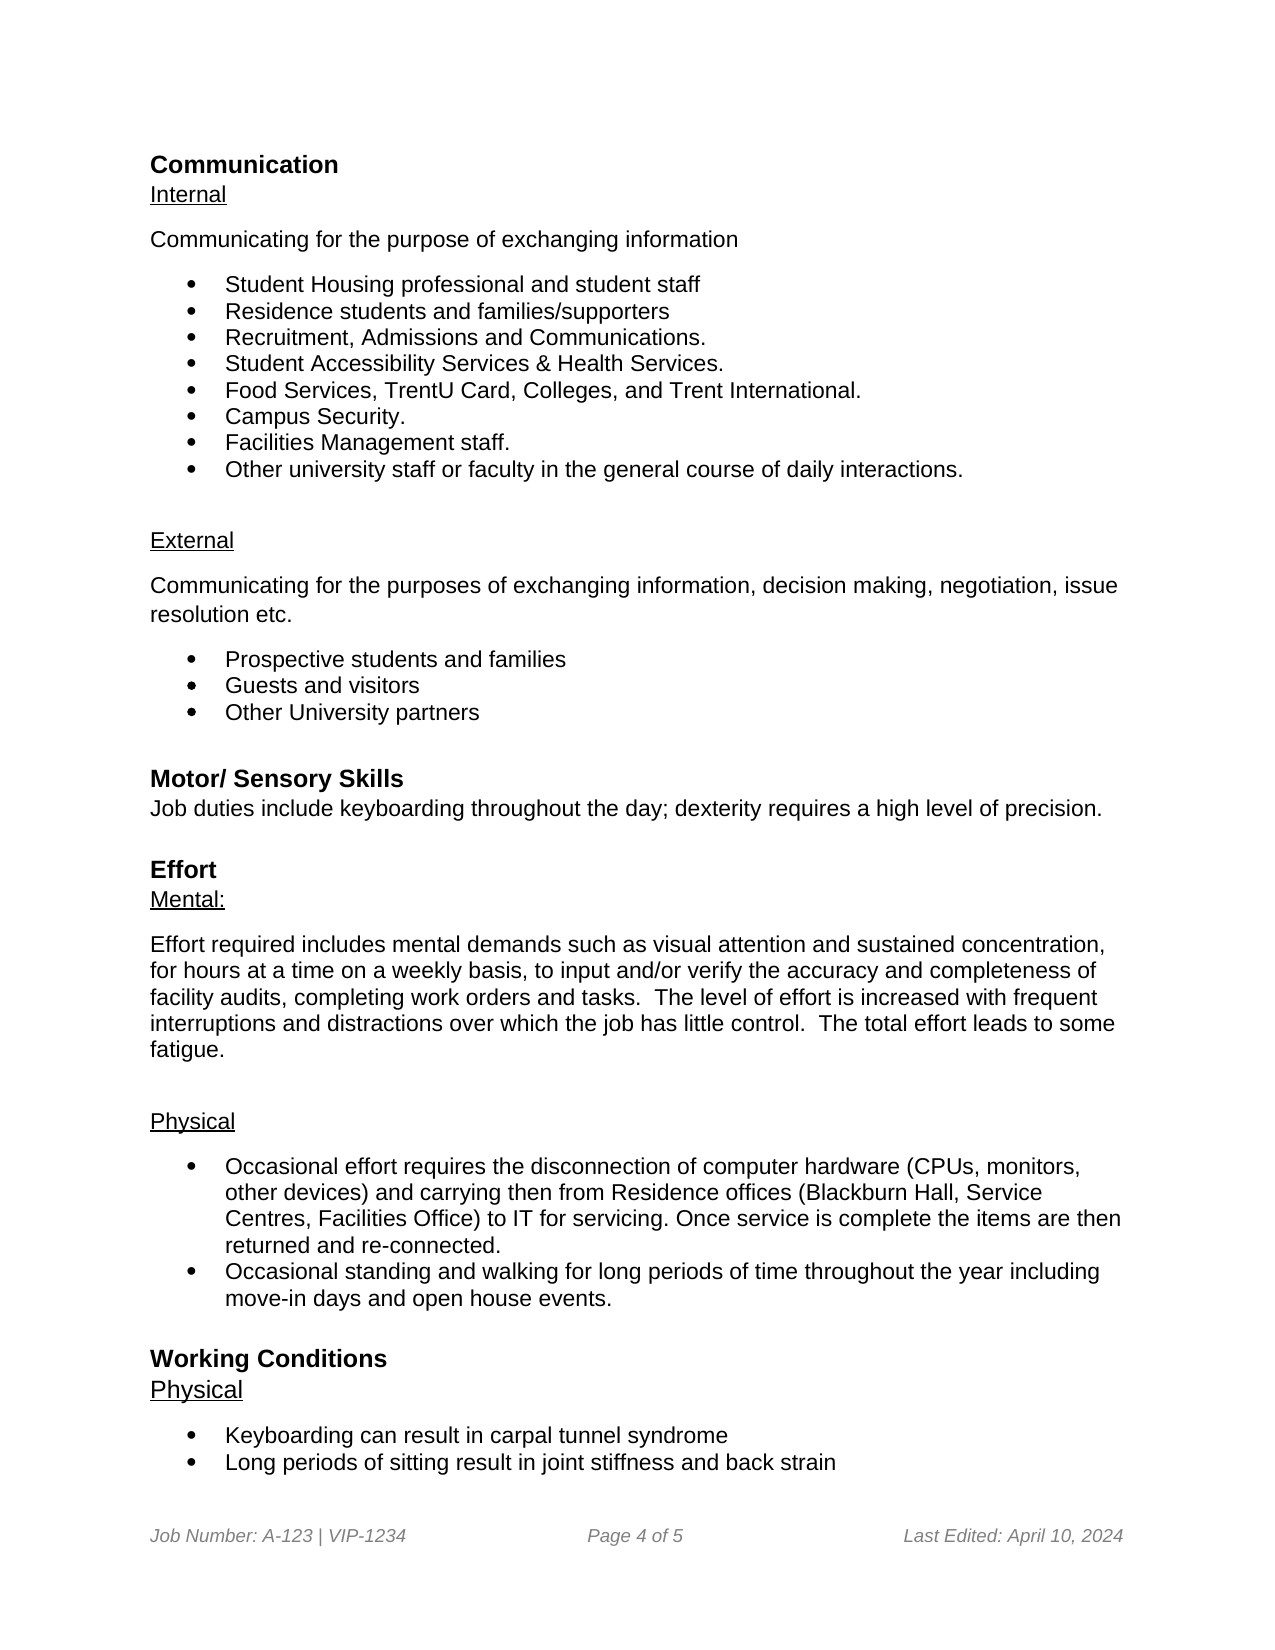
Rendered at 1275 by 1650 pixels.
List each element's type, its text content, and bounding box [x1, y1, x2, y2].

text Job duties include keyboarding throughout the day; dexterity requires a high level of precision. [150, 795, 1125, 822]
text Communicating for the purposes of exchanging information, decision making, negotiation, issue resolution etc. [150, 572, 1125, 627]
list Other University partners [187, 698, 1125, 725]
list Guests and visitors [187, 672, 1125, 698]
list Residence students and families/supporters [187, 298, 1125, 324]
text Internal [150, 181, 1125, 207]
list Prospective students and families [187, 646, 1125, 672]
text Effort required includes mental demands such as visual attention and sustained concentration, for hours at a time on a weekly basis, to input and/or verify the accuracy and completeness of facility audits, completing work orders and tasks. The level of effort is increased with frequent interruptions and distractions over which the job has little control. The total effort leads to some fatigue. [150, 931, 1125, 1062]
list Student Housing professional and student staff [187, 271, 1125, 298]
subtitle Working Conditions [150, 1344, 1125, 1372]
list Campus Security. [187, 403, 1125, 429]
list Long periods of sitting result in joint stiffness and back strain [187, 1449, 1125, 1475]
text Physical [150, 1375, 1125, 1403]
list Recruitment, Admissions and Communications. [187, 324, 1125, 350]
list Food Services, TrentU Card, Colleges, and Trent International. [187, 377, 1125, 403]
text Physical [150, 1108, 1125, 1134]
list Facilities Management staff. [187, 429, 1125, 456]
list Student Accessibility Services & Health Services. [187, 350, 1125, 377]
list Occasional effort requires the disconnection of computer hardware (CPUs, monitors, other devices) and carrying then from Residence offices (Blackburn Hall, Service Centres, Facilities Office) to IT for servicing. Once service is complete the items are then returned and re-connected. [187, 1153, 1125, 1258]
subtitle Motor/ Sensory Skills [150, 764, 1125, 793]
text Communicating for the purpose of exchanging information [150, 226, 1125, 252]
list Occasional standing and walking for long periods of time throughout the year including move-in days and open house events. [187, 1258, 1125, 1311]
text External [150, 527, 1125, 553]
list Keyboarding can result in carpal tunnel syndrome [187, 1422, 1125, 1449]
text Mental: [150, 886, 1125, 912]
subtitle Communication [150, 150, 1125, 179]
list Other university staff or faculty in the general course of daily interactions. [187, 456, 1125, 482]
subtitle Effort [150, 854, 1125, 883]
